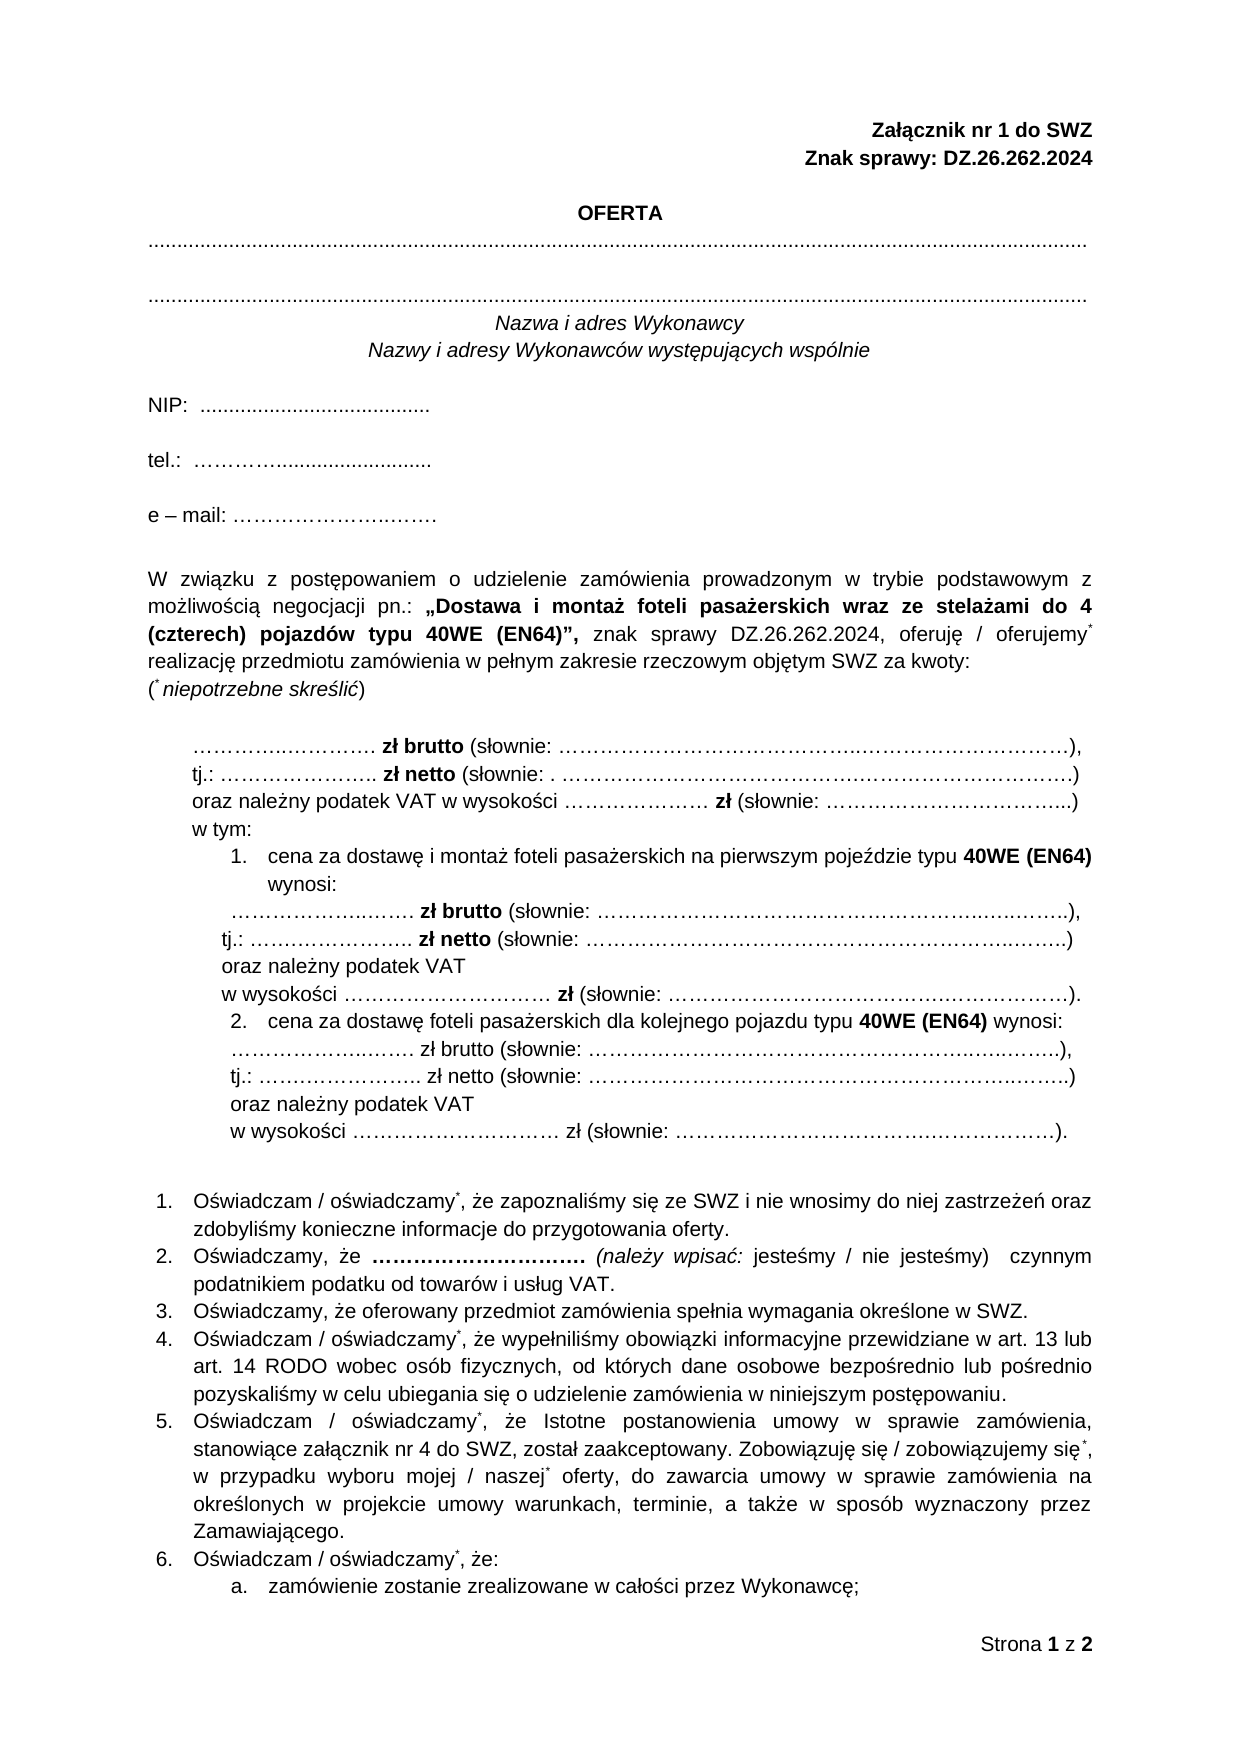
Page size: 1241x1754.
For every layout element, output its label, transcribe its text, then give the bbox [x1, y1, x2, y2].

text Znak sprawy: DZ.26.262.2024 [148, 146, 1093, 169]
list zamówienie zostanie zrealizowane w całości przez Wykonawcę; [231, 1574, 1093, 1598]
list Oświadczam / oświadczamy*, że wypełniliśmy obowiązki informacyjne przewidziane w art. 13 lub art. 14 RODO wobec osób fizycznych, od których dane osobowe bezpośrednio lub pośrednio pozyskaliśmy w celu ubiegania się o udzielenie zamówienia w niniejszym postępowaniu. [156, 1327, 1093, 1406]
list Oświadczam / oświadczamy*, że Istotne postanowienia umowy w sprawie zamówienia, stanowiące załącznik nr 4 do SWZ, został zaakceptowany. Zobowiązuję się / zobowiązujemy się*, w przypadku wyboru mojej / naszej* oferty, do zawarcia umowy w sprawie zamówienia na określonych w projekcie umowy warunkach, terminie, a także w sposób wyznaczony przez Zamawiającego. [156, 1409, 1093, 1543]
list cena za dostawę i montaż foteli pasażerskich na pierwszym pojeździe typu 40WE (EN64) wynosi: [230, 844, 1093, 896]
list …………..…………. zł brutto (słownie: ……………………………………..…………………………), tj.: ………………….. zł netto (słownie: . …………………………………….………………………….) oraz należny podatek VAT w wysokości ………………… zł (słownie: ……………………………...) w tym: [192, 734, 1093, 841]
list Oświadczamy, że …………………………. (należy wpisać: jesteśmy / nie jesteśmy) czynnym podatnikiem podatku od towarów i usług VAT. [156, 1244, 1093, 1296]
list tj.: …….…………….. zł netto (słownie: ……………………………………………………..……..) [230, 1064, 1093, 1088]
text (* niepotrzebne skreślić) [148, 677, 1093, 701]
text NIP: ........................................ [148, 393, 1093, 417]
text OFERTA [148, 201, 1093, 224]
text W związku z postępowaniem o udzielenie zamówienia prowadzonym w trybie podstawowym z możliwością negocjacji pn.: „Dostawa i montaż foteli pasażerskich wraz ze stelażami do 4 (czterech) pojazdów typu 40WE (EN64)”, znak sprawy DZ.26.262.2024, oferuję / oferujemy* realizację przedmiotu zamówienia w pełnym zakresie rzeczowym objętym SWZ za kwoty: [148, 567, 1093, 673]
text Nazwa i adres Wykonawcy Nazwy i adresy Wykonawców występujących wspólnie [148, 311, 1093, 362]
text tel.: …………........................... [148, 448, 1093, 472]
list Oświadczamy, że oferowany przedmiot zamówienia spełnia wymagania określone w SWZ. [156, 1299, 1093, 1323]
list tj.: …….…………….. zł netto (słownie: ……………………………………………………..……..) [221, 927, 1093, 951]
list Oświadczam / oświadczamy*, że: [156, 1547, 1093, 1571]
list oraz należny podatek VAT [230, 1092, 1093, 1116]
list ………………..……. zł brutto (słownie: ………………………………………………..…..……..), [230, 899, 1093, 923]
text Załącznik nr 1 do SWZ [148, 118, 1093, 142]
text e – mail: …………………..……. [148, 503, 1093, 527]
list w wysokości ………………………… zł (słownie: ……………………………….………………). [230, 1119, 1093, 1143]
list ………………..……. zł brutto (słownie: ………………………………………………..…..……..), [230, 1037, 1093, 1061]
list cena za dostawę foteli pasażerskich dla kolejnego pojazdu typu 40WE (EN64) wynosi: [230, 1009, 1093, 1033]
list Oświadczam / oświadczamy*, że zapoznaliśmy się ze SWZ i nie wnosimy do niej zastrzeżeń oraz zdobyliśmy konieczne informacje do przygotowania oferty. [156, 1189, 1093, 1241]
list oraz należny podatek VAT w wysokości ………………………… zł (słownie: ………………………………….………………). [221, 954, 1093, 1006]
text ................................................................................................................................................................... ................................................................................................................................................................... [148, 228, 1093, 307]
